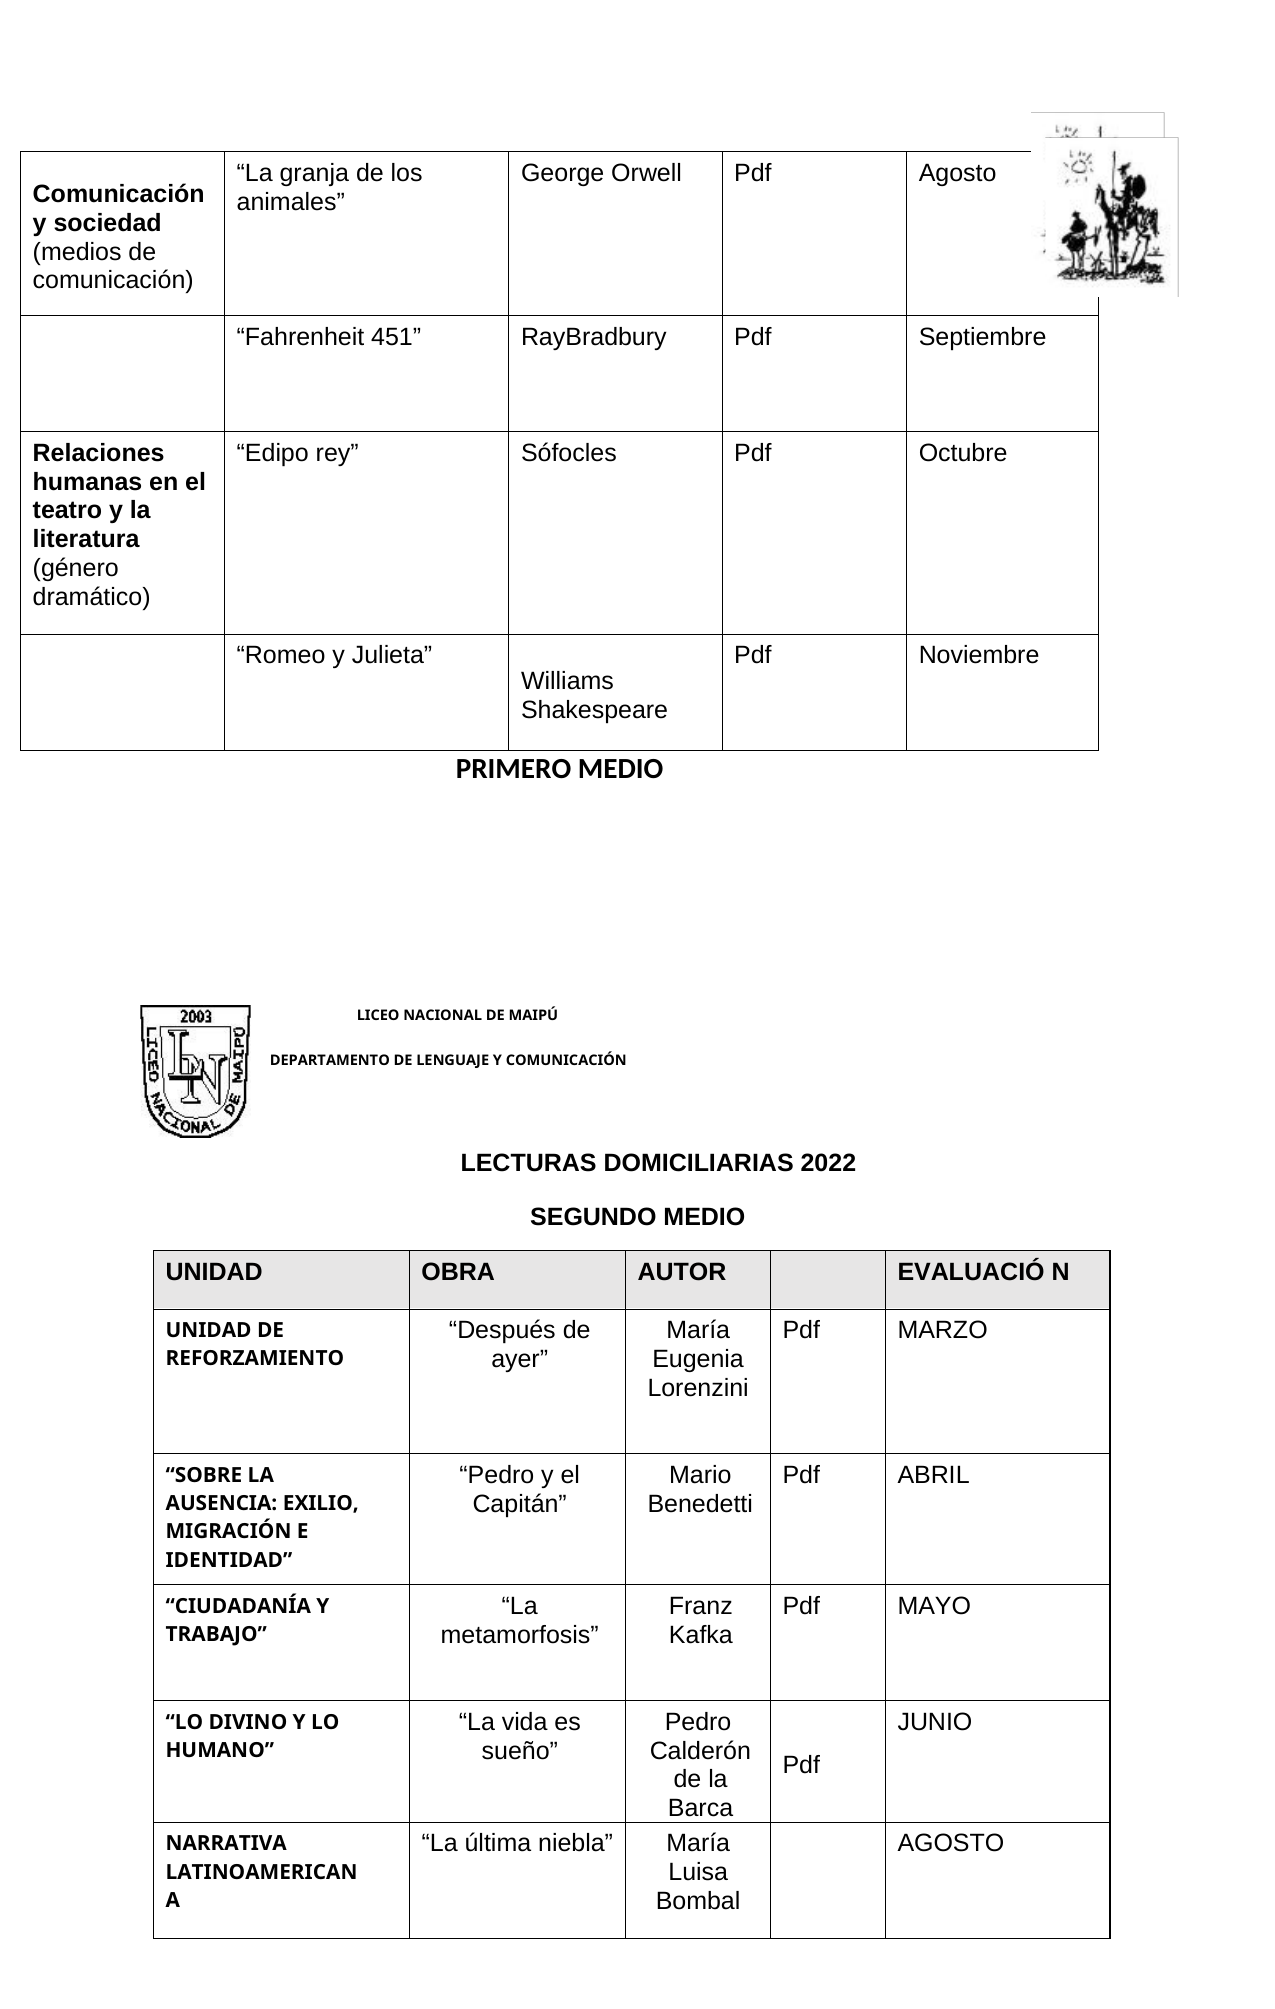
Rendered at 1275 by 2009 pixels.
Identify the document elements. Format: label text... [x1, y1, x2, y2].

table_cell UNIDAD DE REFORZAMIENTO [154, 1310, 409, 1453]
table_cell Pdf [723, 432, 906, 633]
table_cell AGOSTO [886, 1823, 1109, 1938]
table_cell “Edipo rey” [225, 432, 508, 633]
table_cell Williams Shakespeare [509, 635, 722, 749]
table_cell Mario Benedetti [626, 1454, 770, 1584]
table_cell Pdf [723, 152, 906, 315]
table_cell Pdf [723, 635, 906, 749]
table_cell Pdf [771, 1310, 885, 1453]
table_cell “La vida es sueño” [410, 1701, 625, 1822]
picture [140, 1005, 251, 1138]
table_header UNIDAD [154, 1251, 409, 1308]
table_cell Agosto [907, 152, 1098, 315]
table_cell Octubre [907, 432, 1098, 633]
table_cell Sófocles [509, 432, 722, 633]
table_cell Septiembre [907, 316, 1098, 431]
table_cell Franz Kafka [626, 1585, 770, 1700]
table_header [771, 1251, 885, 1308]
table_cell “LO DIVINO Y LO HUMANO” [154, 1701, 409, 1822]
table_cell Comunicación y sociedad (medios de comunicación) [21, 152, 224, 315]
table_cell “La metamorfosis” [410, 1585, 625, 1700]
text LECTURAS DOMICILIARIAS 2022 [177, 1148, 856, 1176]
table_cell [154, 1823, 409, 1938]
table_cell ABRIL [886, 1454, 1109, 1584]
table_cell George Orwell [509, 152, 722, 315]
table_cell [21, 635, 224, 749]
table_cell “La última niebla” [410, 1823, 625, 1938]
table_cell JUNIO [886, 1701, 1109, 1822]
table_header EVALUACIÓ N [886, 1251, 1109, 1308]
table_cell [21, 316, 224, 431]
table_cell Pedro Calderón de la Barca [626, 1701, 770, 1822]
table_cell “Pedro y el Capitán” [410, 1454, 625, 1584]
subtitle SEGUNDO MEDIO [530, 1201, 942, 1230]
text LICEO NACIONAL DE MAIPÚ [251, 1005, 856, 1025]
text PRIMERO MEDIO [177, 751, 942, 786]
table_cell Relaciones humanas en el teatro y la literatura (género dramático) [21, 432, 224, 633]
table_cell MAYO [886, 1585, 1109, 1700]
table_cell [771, 1823, 885, 1938]
table_cell Pdf [723, 316, 906, 431]
table_cell “Fahrenheit 451” [225, 316, 508, 431]
table_cell Noviembre [907, 635, 1098, 749]
text DEPARTAMENTO DE LENGUAJE Y COMUNICACIÓN [251, 1049, 856, 1069]
table_cell “CIUDADANÍA Y TRABAJO” [154, 1585, 409, 1700]
table_cell María Eugenia Lorenzini [626, 1310, 770, 1453]
table_cell Pdf [771, 1585, 885, 1700]
table_header OBRA [410, 1251, 625, 1308]
table_cell MARZO [886, 1310, 1109, 1453]
table_cell Pdf [771, 1454, 885, 1584]
table_cell “SOBRE LA AUSENCIA: EXILIO, MIGRACIÓN E IDENTIDAD” [154, 1454, 409, 1584]
table_cell María Luisa Bombal [626, 1823, 770, 1938]
table_cell RayBradbury [509, 316, 722, 431]
table_header AUTOR [626, 1251, 770, 1308]
table_cell “Después de ayer” [410, 1310, 625, 1453]
table_cell “Romeo y Julieta” [225, 635, 508, 749]
table_cell Pdf [771, 1701, 885, 1822]
picture [1031, 111, 1180, 297]
table_cell “La granja de los animales” [225, 152, 508, 315]
